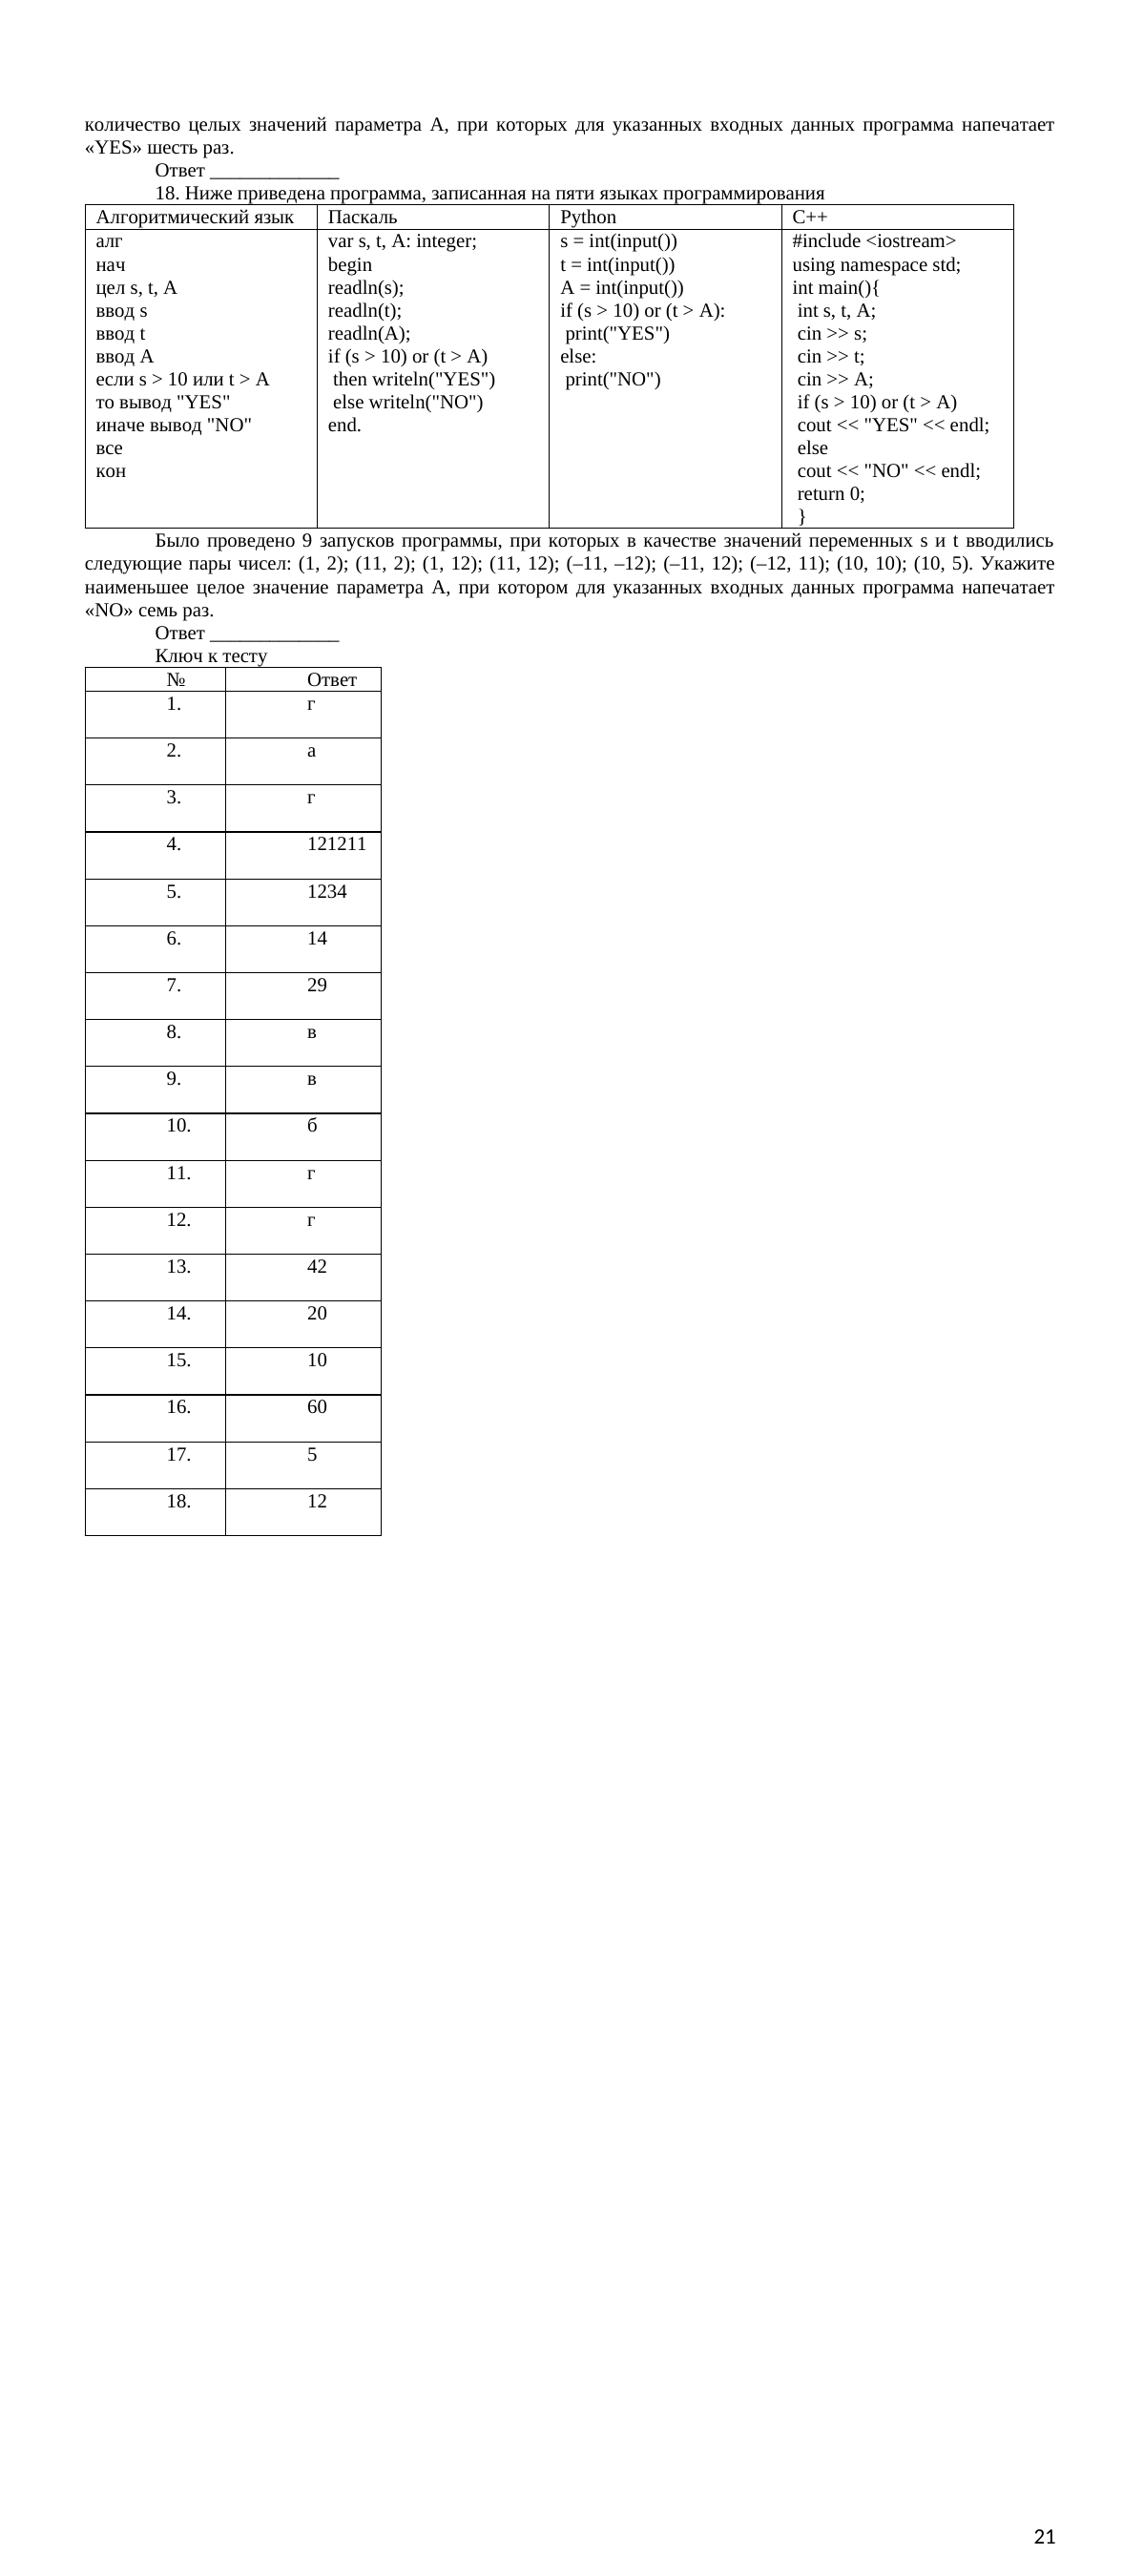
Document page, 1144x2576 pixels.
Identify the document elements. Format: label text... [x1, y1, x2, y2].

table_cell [550, 230, 781, 528]
table_cell [86, 880, 225, 925]
table_cell [86, 692, 225, 737]
table_cell 5 [226, 1443, 381, 1488]
table_cell [86, 1020, 225, 1066]
table_cell [86, 833, 225, 879]
table_header Паскаль [318, 205, 549, 228]
table_header Ответ [226, 668, 381, 691]
table_cell [86, 1255, 225, 1300]
table_cell [86, 1443, 225, 1488]
table_header № [86, 668, 225, 691]
table_cell 14 [226, 926, 381, 972]
table_cell г [226, 785, 381, 831]
text 18. Ниже приведена программа, записанная на пяти языках программирования [85, 181, 1055, 204]
table_cell б [226, 1114, 381, 1160]
table_cell 42 [226, 1255, 381, 1300]
text Ответ _____________ [85, 621, 1055, 644]
text Ответ _____________ [85, 158, 1055, 181]
table_cell г [226, 1161, 381, 1207]
table_cell 20 [226, 1301, 381, 1347]
table_cell а [226, 738, 381, 784]
text Ключ к тесту [85, 644, 1055, 667]
table_cell [86, 1161, 225, 1207]
table_cell 121211 [226, 833, 381, 879]
table_cell [86, 1114, 225, 1160]
table_cell var s, t, A: integer; begin readln(s); readln(t); readln(A); if (s > 10) or (t > А) then writeln("YES") else writeln("NO") end. [318, 230, 549, 528]
table_cell [86, 1067, 225, 1112]
table_cell [86, 926, 225, 972]
table_header Python [550, 205, 781, 228]
table_cell в [226, 1067, 381, 1112]
table_cell г [226, 692, 381, 737]
table_cell 12 [226, 1489, 381, 1535]
table_cell [86, 1396, 225, 1442]
table_cell [86, 1208, 225, 1254]
table_header Алгоритмический язык [86, 205, 317, 228]
table_cell [86, 738, 225, 784]
table_cell г [226, 1208, 381, 1254]
table_cell в [226, 1020, 381, 1066]
table_cell [86, 1489, 225, 1535]
table_header C++ [782, 205, 1013, 228]
table_cell [86, 973, 225, 1019]
table_cell 60 [226, 1396, 381, 1442]
table_cell алг нач цел s, t, A ввод s ввод t ввод A если s > 10 или t > А то вывод "YES" иначе вывод "NO" все кон [86, 230, 317, 528]
table_cell #include <iostream> using namespace std; int main(){ int s, t, A; cin >> s; cin >> t; cin >> A; if (s > 10) or (t > А) cout << "YES" << endl; else cout << "NO" << endl; return 0; } [782, 230, 1013, 528]
table_cell 29 [226, 973, 381, 1019]
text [85, 113, 1055, 158]
table_cell 10 [226, 1348, 381, 1394]
table_cell [86, 1301, 225, 1347]
text Было проведено 9 запусков программы, при которых в качестве значений переменных s и t вводились следующие пары чисел: (1, 2); (11, 2); (1, 12); (11, 12); (–11, –12); (–11, 12); (–12, 11); (10, 10); (10, 5). Укажите наименьшее целое значение параметра А, при котором для указанных входных данных программа напечатает «NO» семь раз. [85, 529, 1055, 621]
table_cell [86, 1348, 225, 1394]
table_cell [86, 785, 225, 831]
table_cell 1234 [226, 880, 381, 925]
